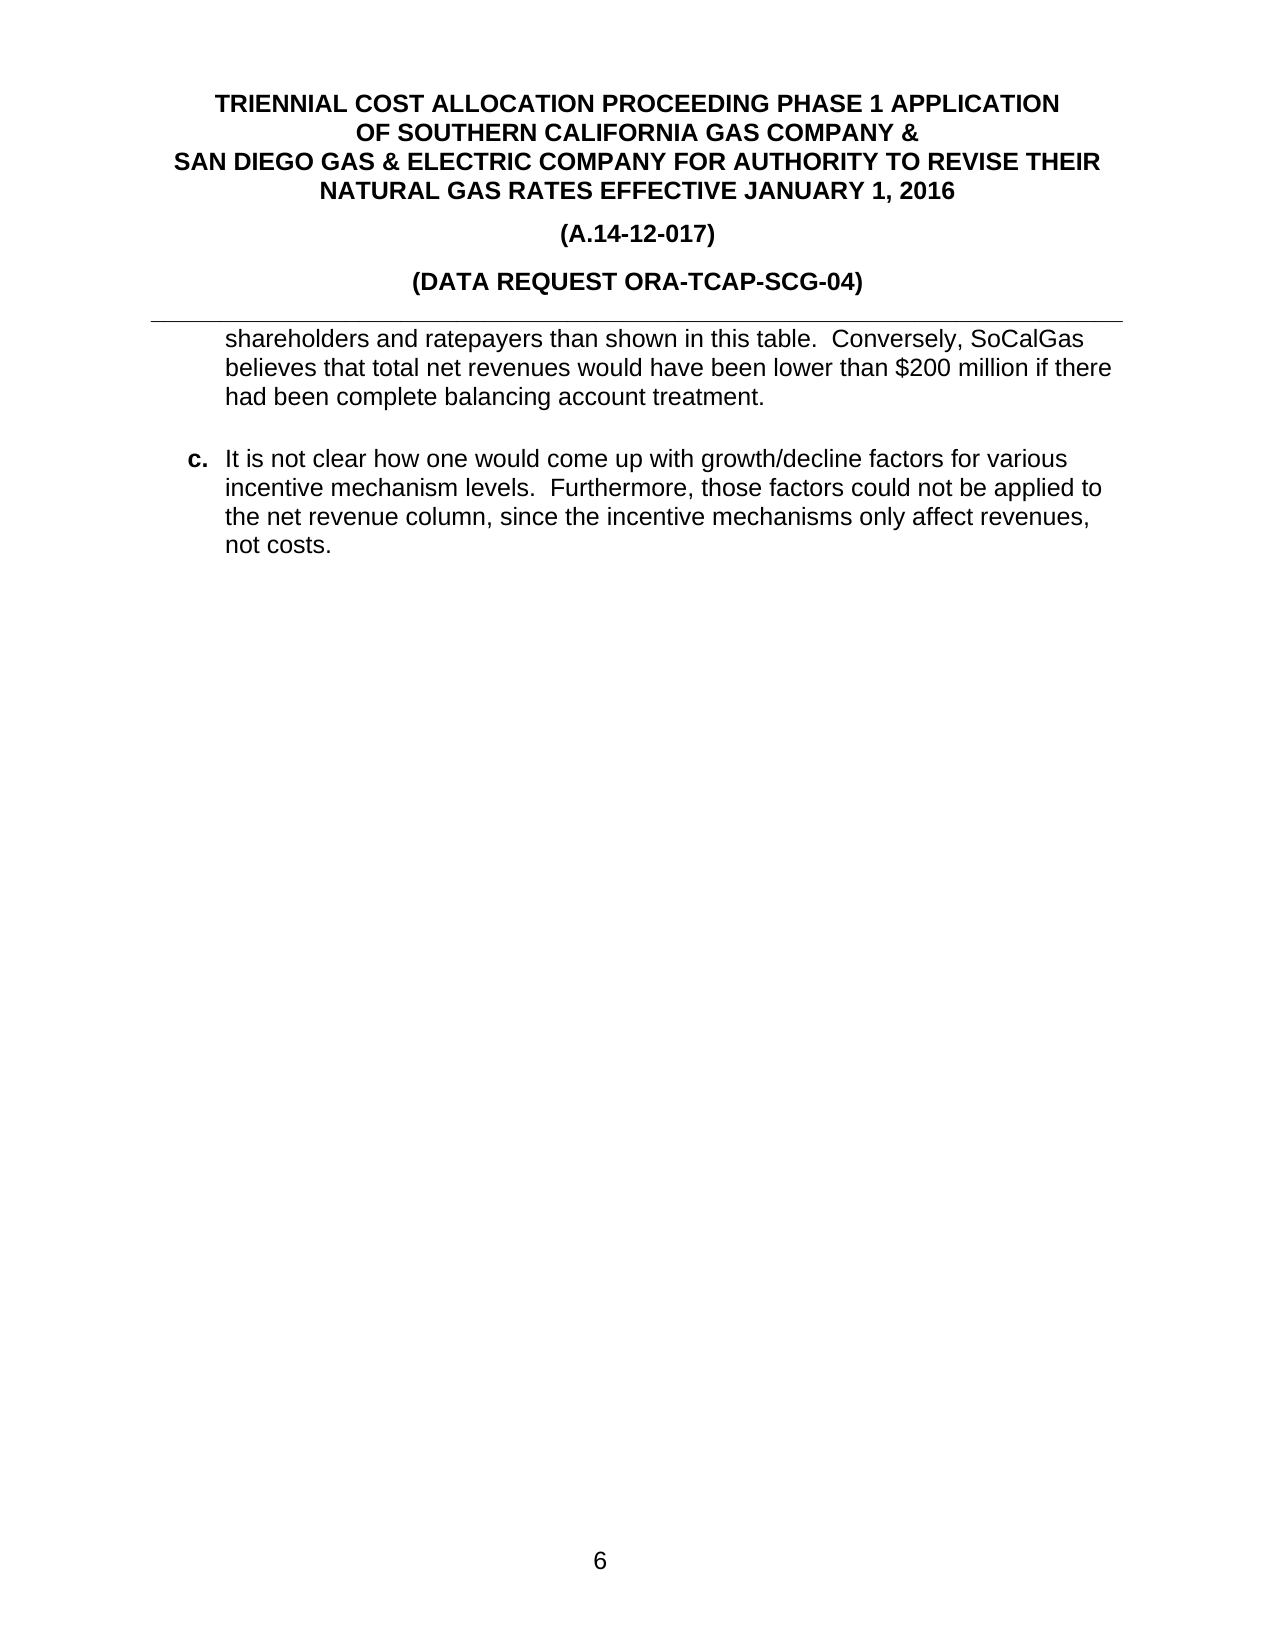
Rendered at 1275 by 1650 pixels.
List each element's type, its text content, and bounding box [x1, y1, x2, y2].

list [187, 324, 1125, 411]
list It is not clear how one would come up with growth/decline factors for various incentive mechanism levels. Furthermore, those factors could not be applied to the net revenue column, since the incentive mechanisms only affect revenues, not costs. [187, 444, 1125, 559]
